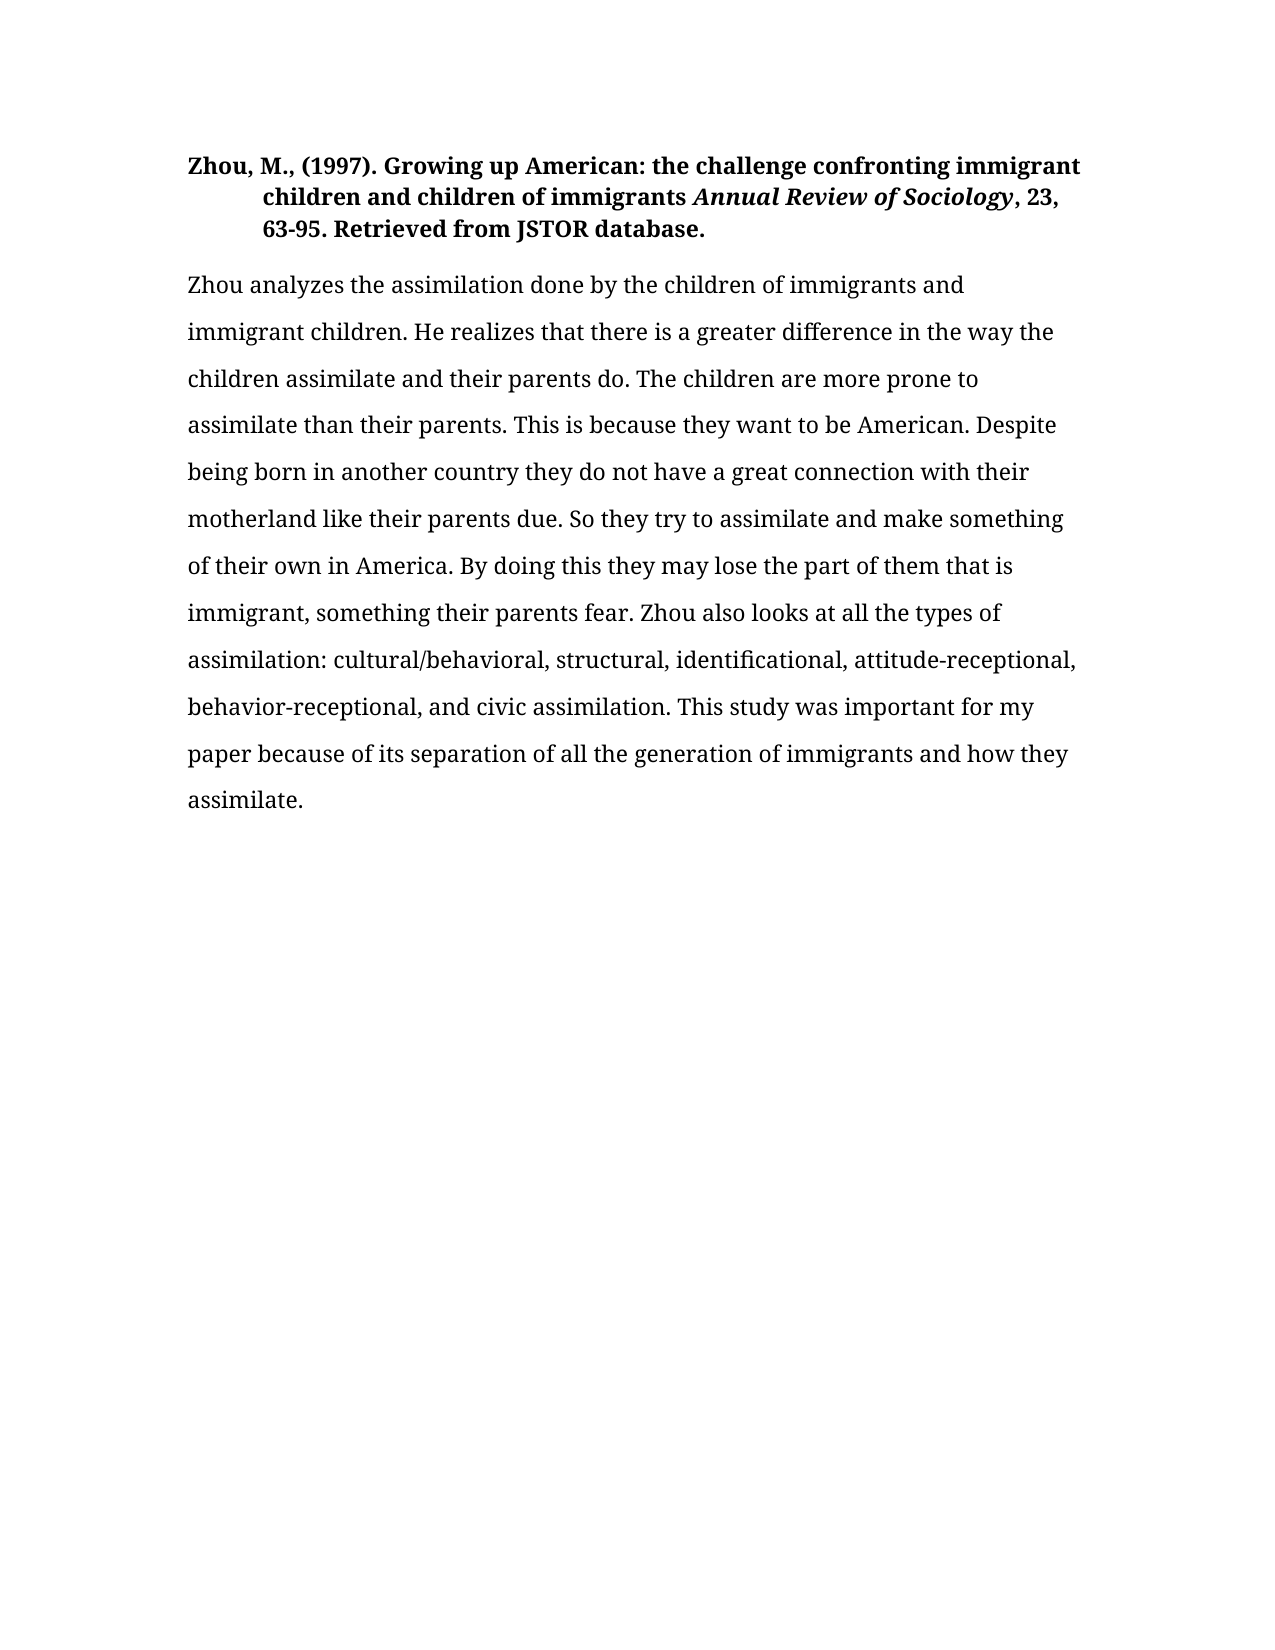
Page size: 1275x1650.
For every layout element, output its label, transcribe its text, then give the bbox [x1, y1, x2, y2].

text Zhou, M., (1997). Growing up American: the challenge confronting immigrant children and children of immigrants Annual Review of Sociology, 23, 63-95. Retrieved from JSTOR database. [187, 150, 1087, 244]
text Zhou analyzes the assimilation done by the children of immigrants and immigrant children. He realizes that there is a greater difference in the way the children assimilate and their parents do. The children are more prone to assimilate than their parents. This is because they want to be American. Despite being born in another country they do not have a great connection with their motherland like their parents due. So they try to assimilate and make something of their own in America. By doing this they may lose the part of them that is immigrant, something their parents fear. Zhou also looks at all the types of assimilation: cultural/behavioral, structural, identificational, attitude-receptional, behavior-receptional, and civic assimilation. This study was important for my paper because of its separation of all the generation of immigrants and how they assimilate. [187, 269, 1087, 816]
